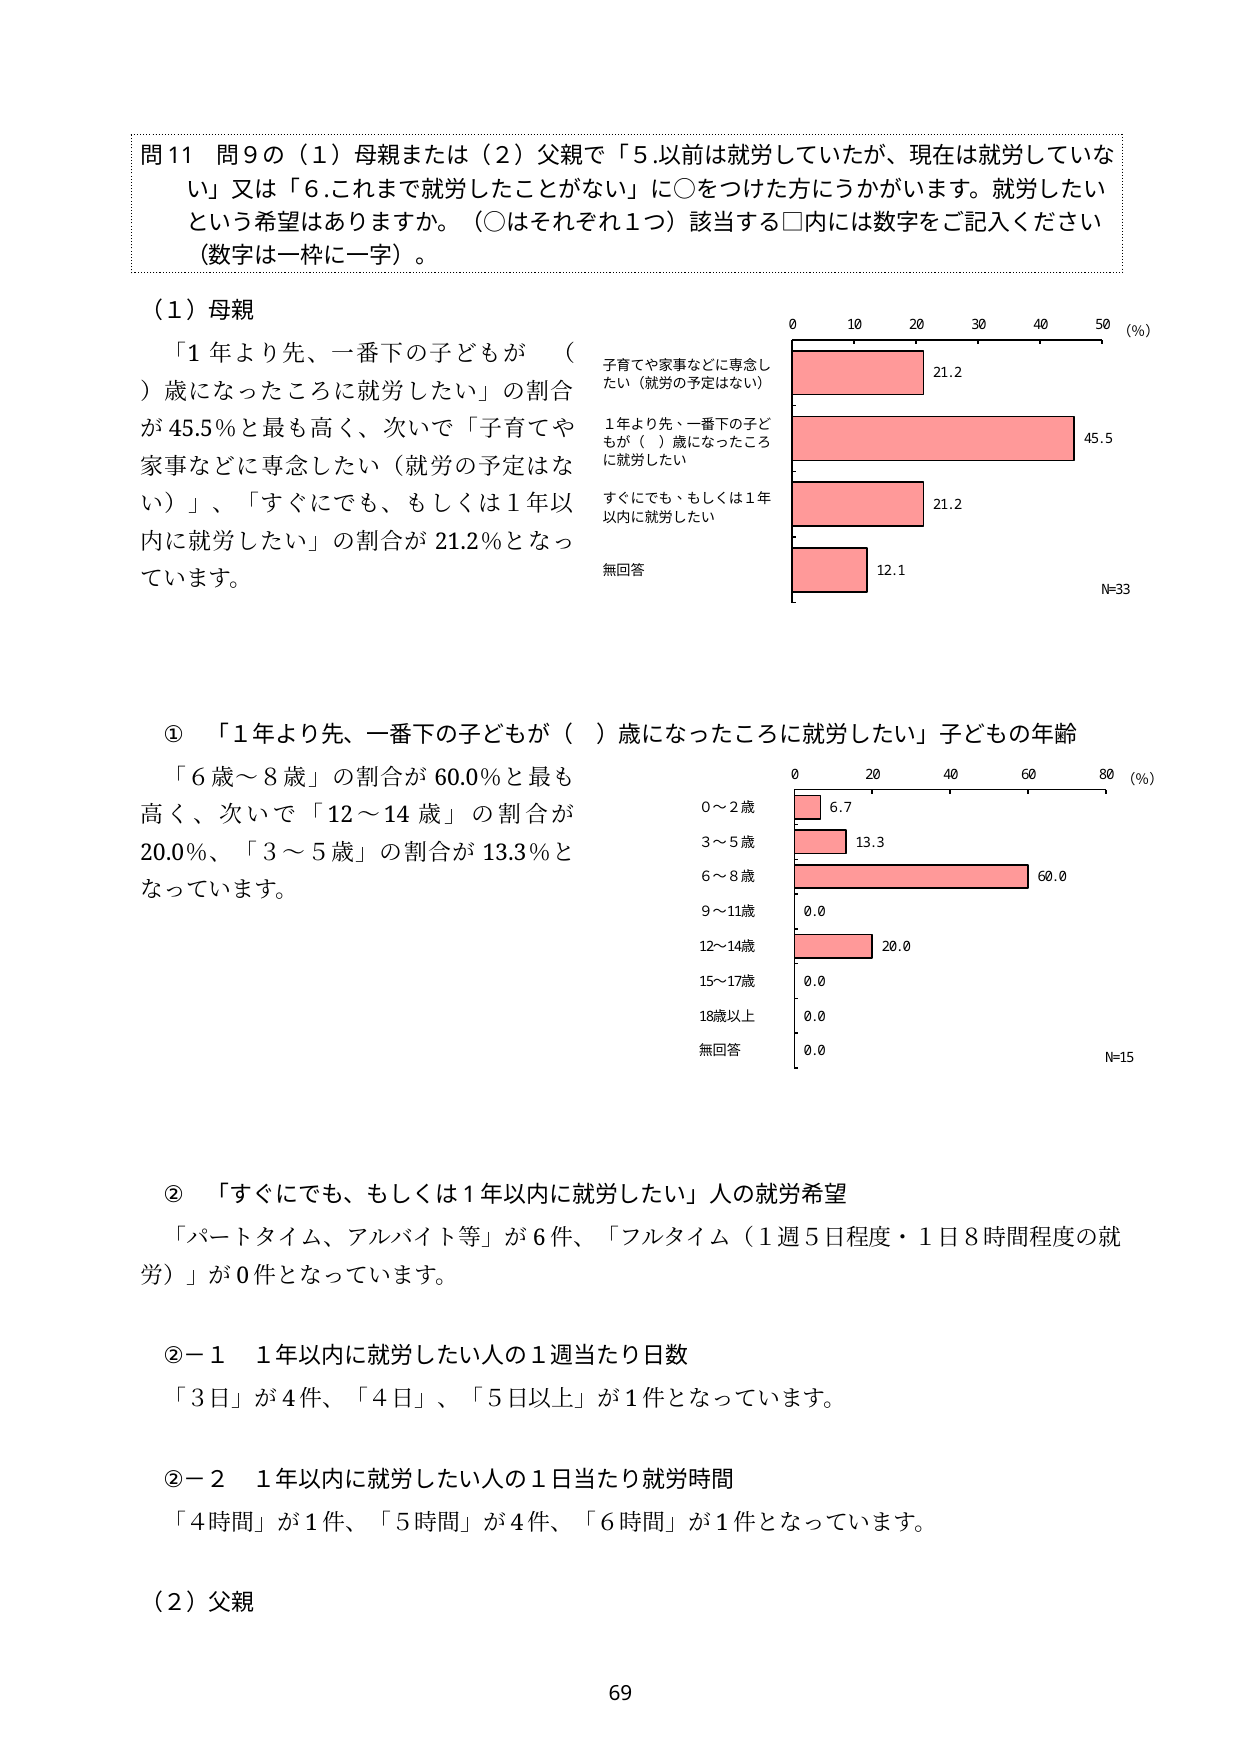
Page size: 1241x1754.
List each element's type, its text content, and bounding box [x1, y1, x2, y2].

text （１）母親 [140, 292, 1122, 326]
text 「６歳～８歳」の割合が60.0％と最も高く、次いで「12～14歳」の割合が20.0％、「３～５歳」の割合が13.3％となっています。 [140, 756, 575, 906]
text 問11 問９の（１）母親または（２）父親で「５.以前は就労していたが、現在は就労していない」又は「６.これまで就労したことがない」に○をつけた方にうかがいます。就労したいという希望はありますか。（○はそれぞれ１つ）該当する□内には数字をご記入ください（数字は一枠に一字）。 [131, 134, 1123, 273]
text 「1 年より先、一番下の子どもが （ ）歳になったころに就労したい」の割合が45.5％と最も高く、次いで「子育てや家事などに専念したい（就労の予定はない）」、「すぐにでも、もしくは１年以内に就労したい」の割合が21.2％となっています。 [140, 333, 575, 596]
text （２）父親 [140, 1584, 1122, 1617]
text ① 「１年より先、一番下の子どもが（ ）歳になったころに就労したい」子どもの年齢 [140, 716, 1122, 749]
text 「パートタイム、アルバイト等」が6件、「フルタイム（１週５日程度・１日８時間程度の就労）」が0件となっています。 [140, 1217, 1122, 1292]
text ②－１ １年以内に就労したい人の１週当たり日数 [140, 1337, 1122, 1371]
text ②－２ １年以内に就労したい人の１日当たり就労時間 [140, 1461, 1122, 1494]
text ② 「すぐにでも、もしくは1年以内に就労したい」人の就労希望 [140, 1176, 1122, 1210]
text 「４時間」が1件、「５時間」が4件、「６時間」が1件となっています。 [140, 1501, 1122, 1539]
text 「３日」が4件、「４日」、「５日以上」が1件となっています。 [140, 1378, 1122, 1416]
